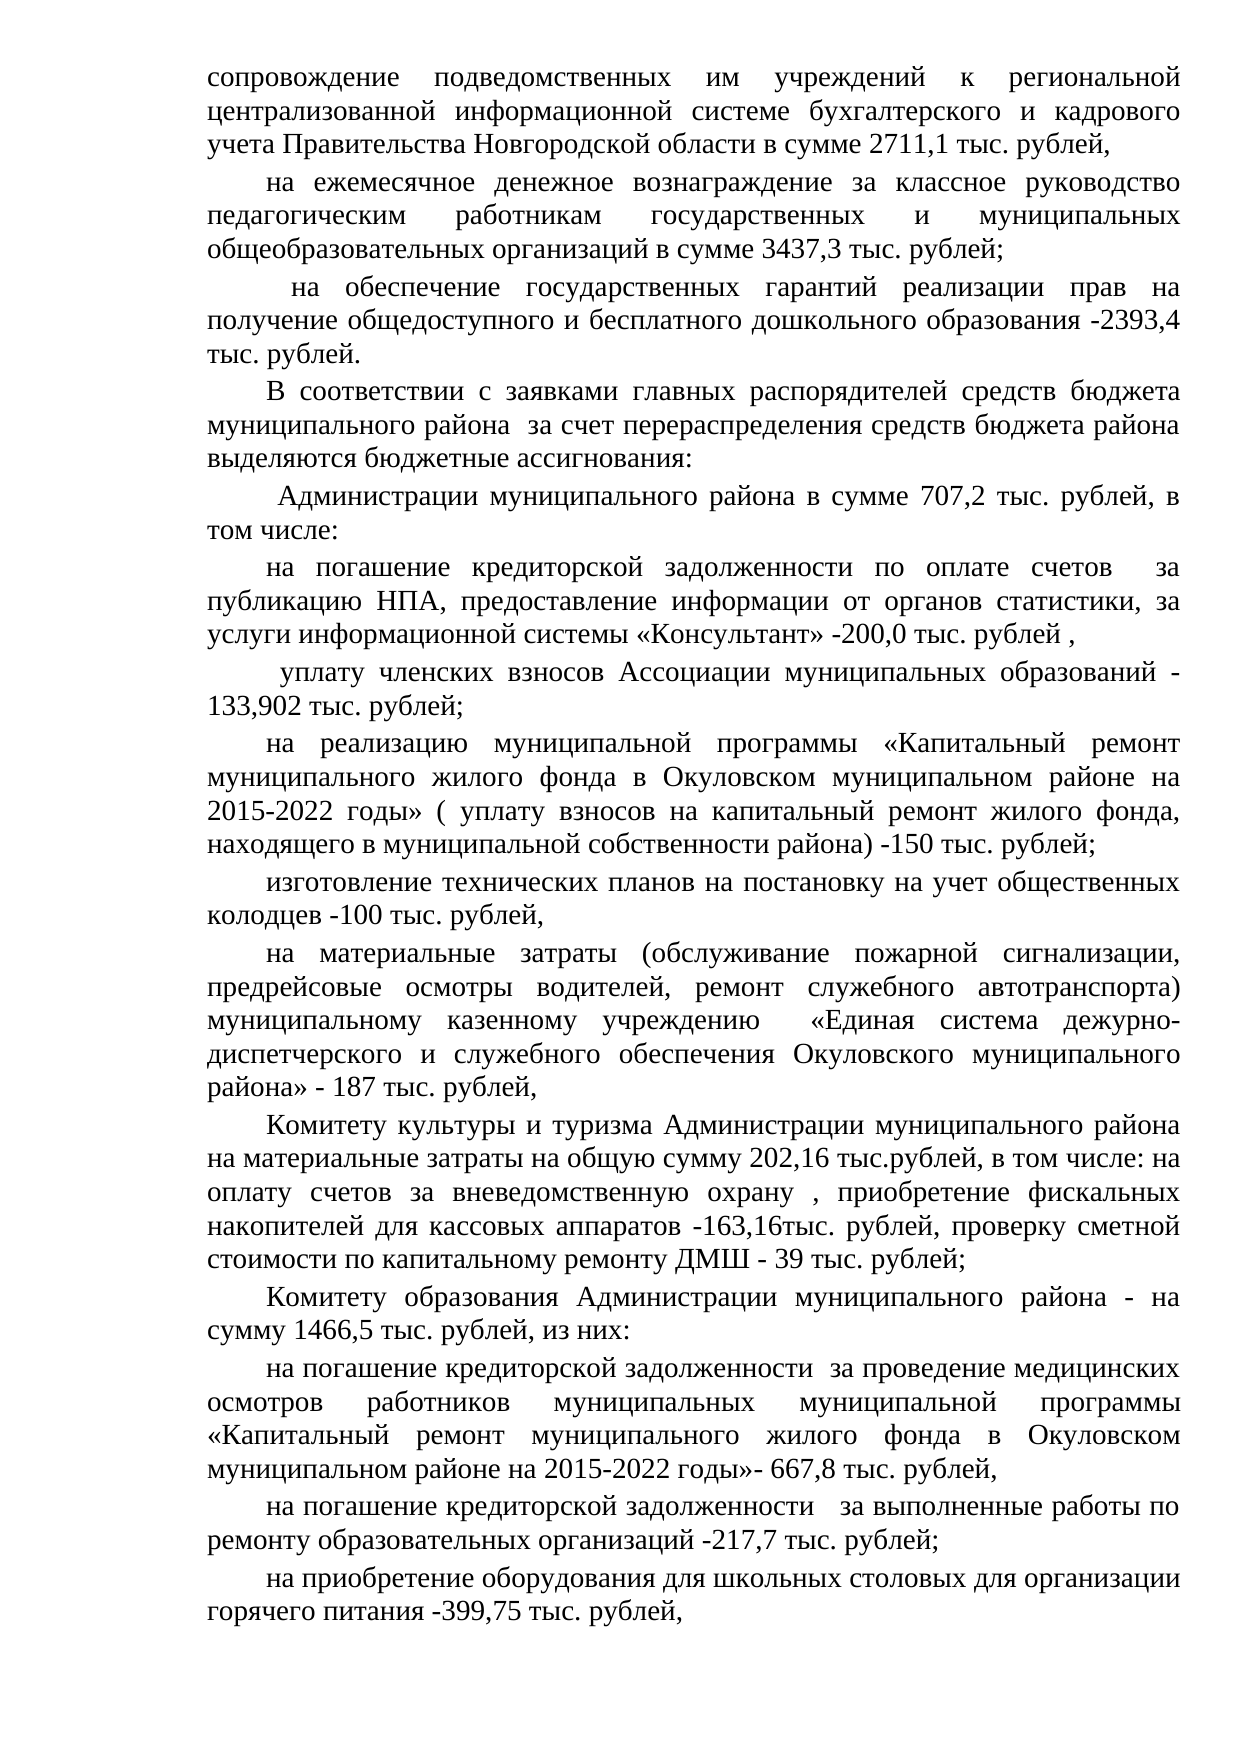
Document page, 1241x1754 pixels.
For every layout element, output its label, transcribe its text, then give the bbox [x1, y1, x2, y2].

text Администрации муниципального района в сумме 707,2 тыс. рублей, в том числе: [207, 478, 1181, 545]
text на приобретение оборудования для школьных столовых для организации горячего питания -399,75 тыс. рублей, [207, 1560, 1181, 1627]
text В соответствии с заявками главных распорядителей средств бюджета муниципального района за счет перераспределения средств бюджета района выделяются бюджетные ассигнования: [207, 373, 1181, 474]
text на ежемесячное денежное вознаграждение за классное руководство педагогическим работникам государственных и муниципальных общеобразовательных организаций в сумме 3437,3 тыс. рублей; [207, 164, 1181, 264]
text на обеспечение государственных гарантий реализации прав на получение общедоступного и бесплатного дошкольного образования -2393,4 тыс. рублей. [207, 269, 1181, 369]
text на погашение кредиторской задолженности за проведение медицинских осмотров работников муниципальных муниципальной программы «Капитальный ремонт муниципального жилого фонда в Окуловском муниципальном районе на 2015-2022 годы»- 667,8 тыс. рублей, [207, 1350, 1181, 1484]
text Комитету культуры и туризма Администрации муниципального района на материальные затраты на общую сумму 202,16 тыс.рублей, в том числе: на оплату счетов за вневедомственную охрану , приобретение фискальных накопителей для кассовых аппаратов -163,16тыс. рублей, проверку сметной стоимости по капитальному ремонту ДМШ - 39 тыс. рублей; [207, 1107, 1181, 1275]
text на погашение кредиторской задолженности за выполненные работы по ремонту образовательных организаций -217,7 тыс. рублей; [207, 1488, 1181, 1556]
text изготовление технических планов на постановку на учет общественных колодцев -100 тыс. рублей, [207, 864, 1181, 931]
text на материальные затраты (обслуживание пожарной сигнализации, предрейсовые осмотры водителей, ремонт служебного автотранспорта) муниципальному казенному учреждению «Единая система дежурно-диспетчерского и служебного обеспечения Окуловского муниципального района» - 187 тыс. рублей, [207, 935, 1181, 1103]
text на реализацию муниципальной программы «Капитальный ремонт муниципального жилого фонда в Окуловском муниципальном районе на 2015-2022 годы» ( уплату взносов на капитальный ремонт жилого фонда, находящего в муниципальной собственности района) -150 тыс. рублей; [207, 726, 1181, 860]
text Комитету образования Администрации муниципального района - на сумму 1466,5 тыс. рублей, из них: [207, 1279, 1181, 1346]
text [207, 59, 1181, 160]
text на погашение кредиторской задолженности по оплате счетов за публикацию НПА, предоставление информации от органов статистики, за услуги информационной системы «Консультант» -200,0 тыс. рублей , [207, 549, 1181, 650]
text уплату членских взносов Ассоциации муниципальных образований - 133,902 тыс. рублей; [207, 654, 1181, 721]
